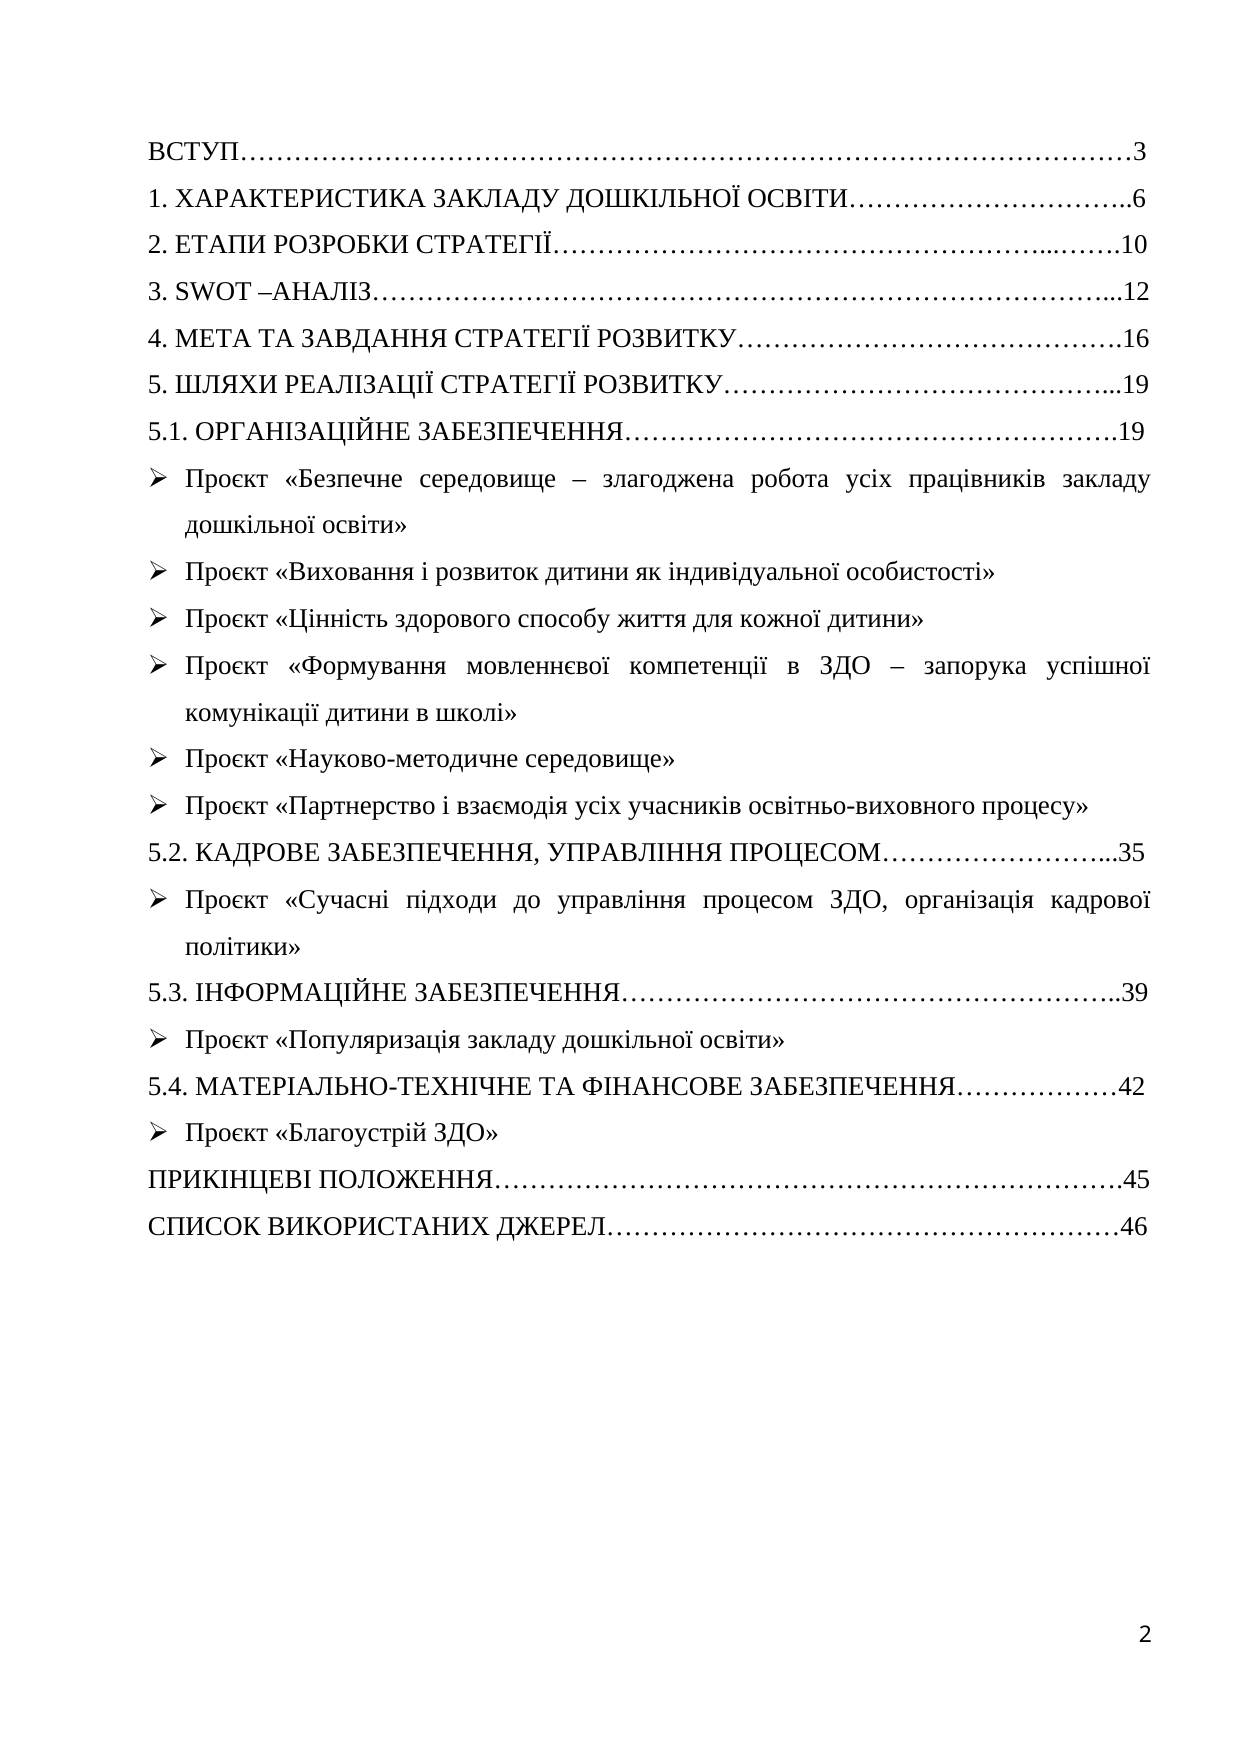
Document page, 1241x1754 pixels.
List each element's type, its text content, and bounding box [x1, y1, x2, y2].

list Проєкт «Виховання і розвиток дитини як індивідуальної особистості» [148, 555, 1152, 587]
list Проєкт «Благоустрій ЗДО» [148, 1117, 1152, 1148]
list Проєкт «Популяризація закладу дошкільної освіти» [148, 1023, 1152, 1054]
text 1. ХАРАКТЕРИСТИКА ЗАКЛАДУ ДОШКІЛЬНОЇ ОСВІТИ…………………………..6 [148, 182, 1152, 213]
text 2. ЕТАПИ РОЗРОБКИ СТРАТЕГІЇ………………………………………………...…….10 [148, 228, 1152, 260]
list Проєкт «Сучасні підходи до управління процесом ЗДО, організація кадрової політики» [148, 883, 1152, 961]
text 5.4. МАТЕРІАЛЬНО-ТЕХНІЧНЕ ТА ФІНАНСОВЕ ЗАБЕЗПЕЧЕННЯ………………42 [148, 1070, 1152, 1101]
text ВСТУП………………………………………………………………………………………3 [148, 135, 1152, 166]
text 5.2. КАДРОВЕ ЗАБЕЗПЕЧЕННЯ, УПРАВЛІННЯ ПРОЦЕСОМ……………………...35 [148, 836, 1152, 867]
list Проєкт «Формування мовленнєвої компетенції в ЗДО – запорука успішної комунікації дитини в школі» [148, 649, 1152, 727]
list Проєкт «Партнерство і взаємодія усіх учасників освітньо-виховного процесу» [148, 789, 1152, 821]
text 5.3. ІНФОРМАЦІЙНЕ ЗАБЕЗПЕЧЕННЯ………………………………………………..39 [148, 976, 1152, 1007]
list Проєкт «Цінність здорового способу життя для кожної дитини» [148, 602, 1152, 633]
list Проєкт «Безпечне середовище – злагоджена робота усіх працівників закладу дошкільної освіти» [148, 462, 1152, 540]
text 3. SWOT –АНАЛІЗ………………………………………………………………………...12 [148, 275, 1152, 306]
text СПИСОК ВИКОРИСТАНИХ ДЖЕРЕЛ…………………………………………………46 [148, 1210, 1152, 1241]
text 4. МЕТА ТА ЗАВДАННЯ СТРАТЕГІЇ РОЗВИТКУ…………………………………….16 [148, 322, 1152, 353]
text 5. ШЛЯХИ РЕАЛІЗАЦІЇ СТРАТЕГІЇ РОЗВИТКУ……………………………………...19 [148, 368, 1152, 400]
text 5.1. ОРГАНІЗАЦІЙНЕ ЗАБЕЗПЕЧЕННЯ……………………………………………….19 [148, 415, 1152, 446]
text ПРИКІНЦЕВІ ПОЛОЖЕННЯ…………………………………………………………….45 [148, 1163, 1152, 1194]
list Проєкт «Науково-методичне середовище» [148, 742, 1152, 774]
